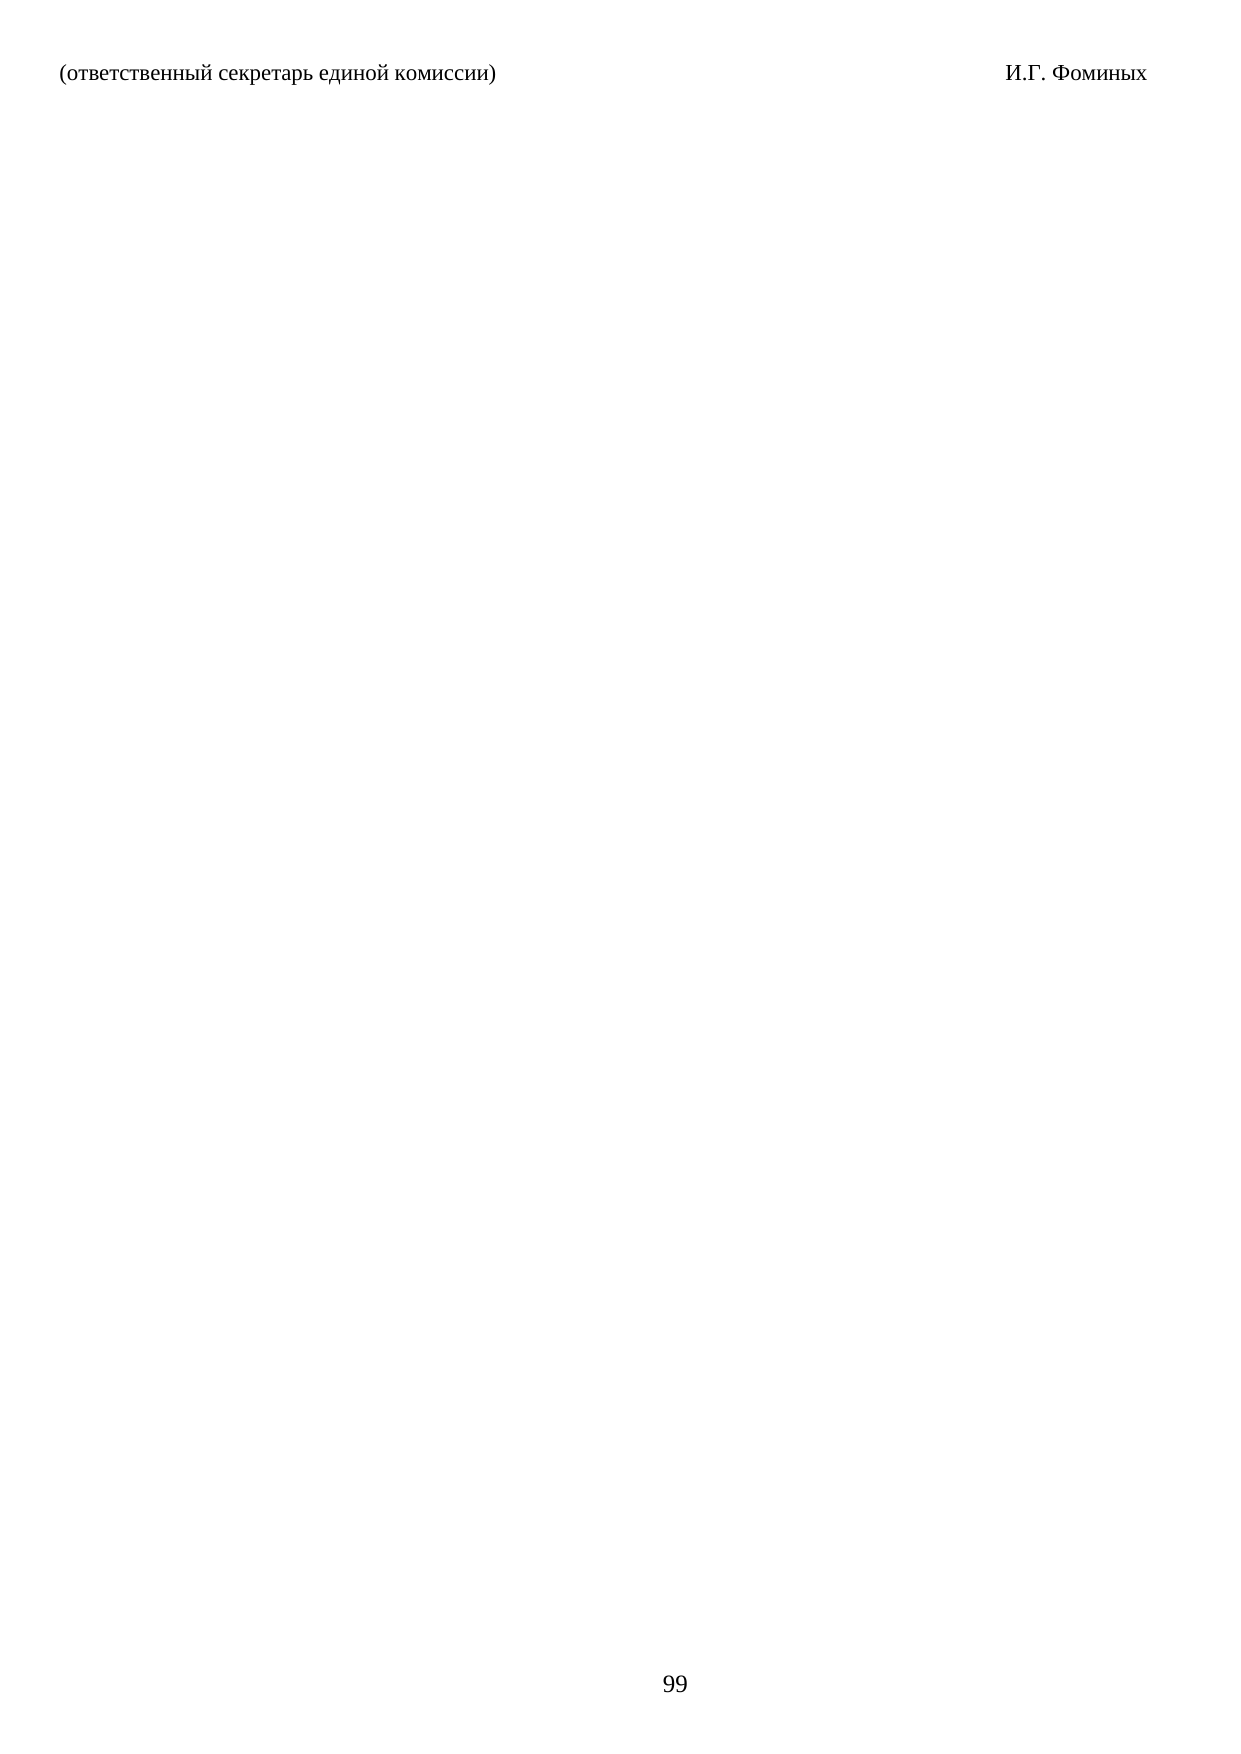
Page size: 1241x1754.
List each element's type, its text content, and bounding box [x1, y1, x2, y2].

text (ответственный секретарь единой комиссии) И.Г. Фоминых [59, 59, 1166, 85]
